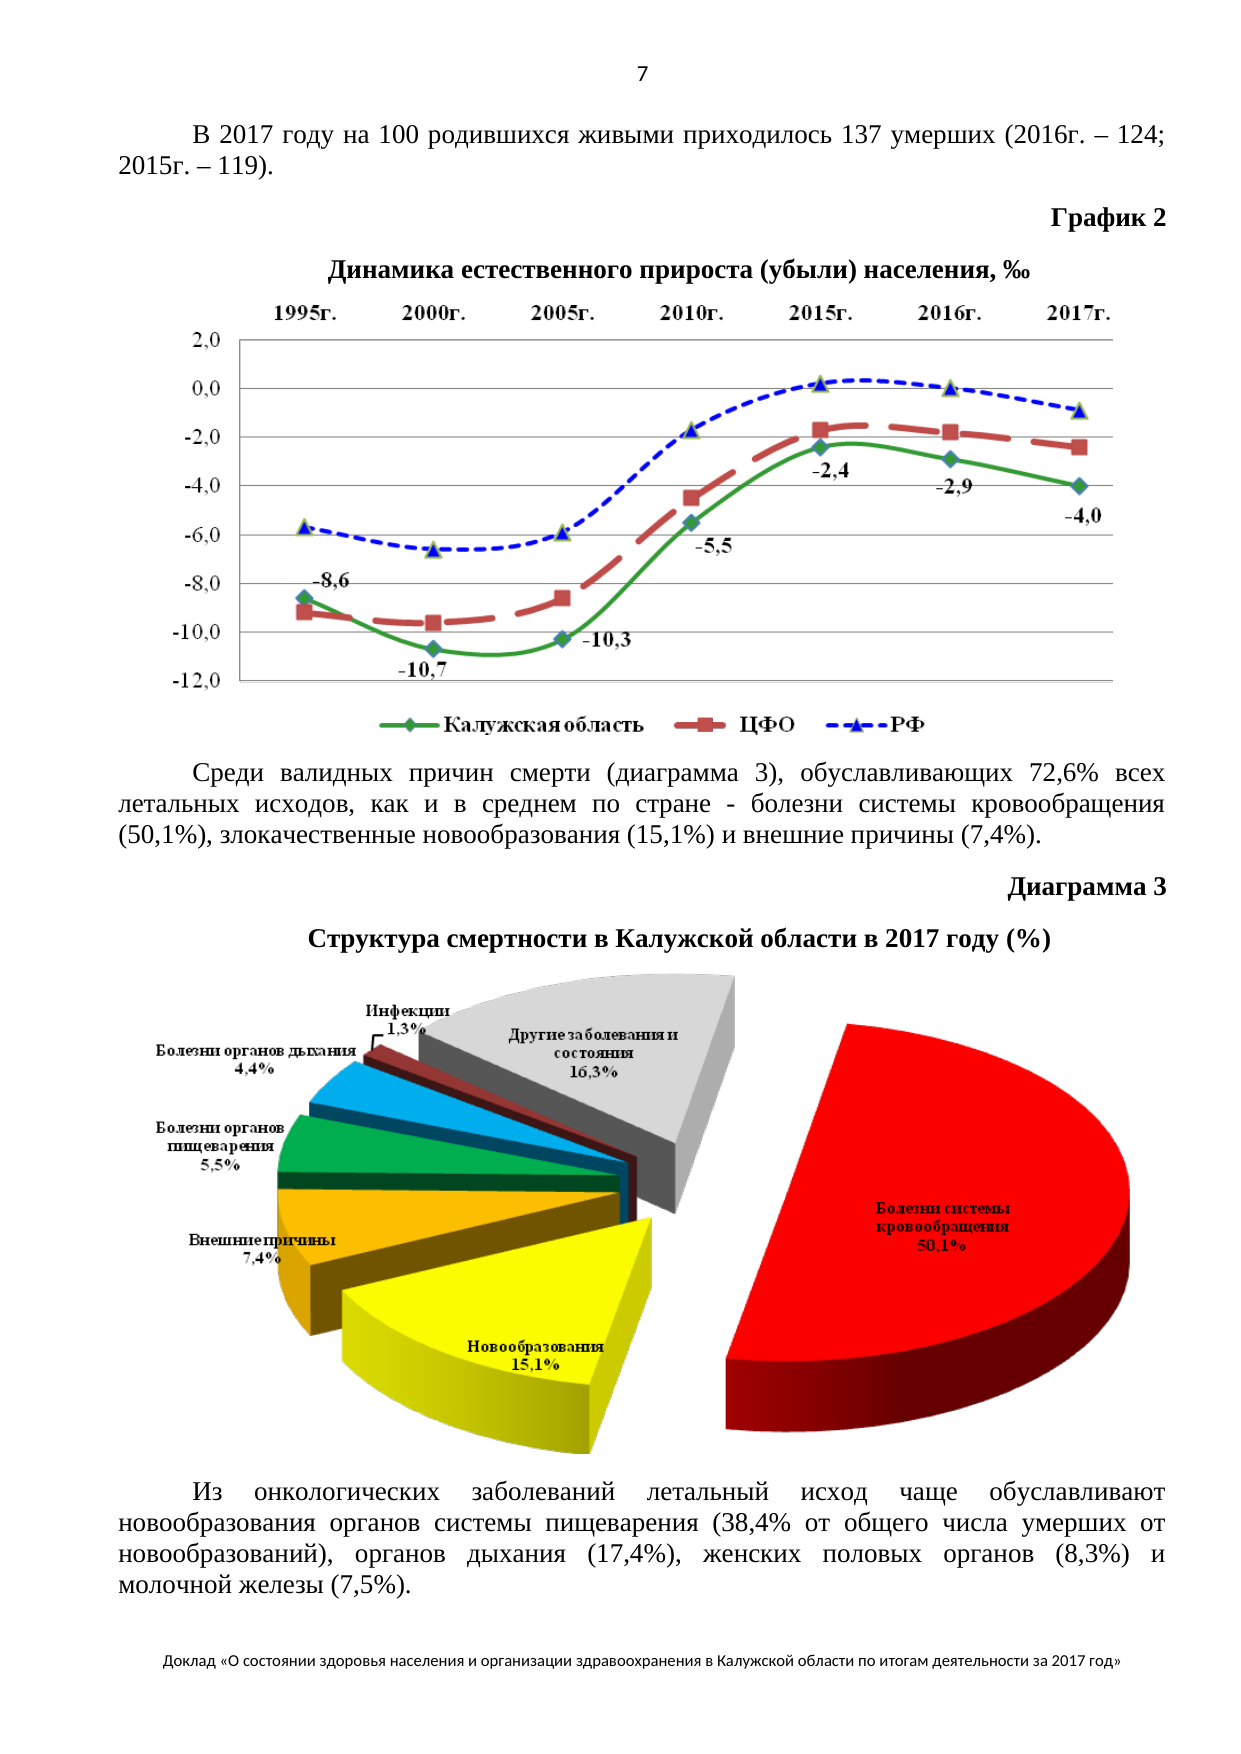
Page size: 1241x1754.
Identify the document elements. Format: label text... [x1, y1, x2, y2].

picture [154, 973, 1131, 1454]
text Из онкологических заболеваний летальный исход чаще обуславливают новообразования органов системы пищеварения (38,4% от общего числа умерших от новообразований), органов дыхания (17,4%), женских половых органов (8,3%) и молочной железы (7,5%). [118, 1475, 1167, 1599]
text Среди валидных причин смерти (диаграмма 3), обуславливающих 72,6% всех летальных исходов, как и в среднем по стране - болезни системы кровообращения (50,1%), злокачественные новообразования (15,1%) и внешние причины (7,4%). [118, 756, 1167, 849]
text График 2 [118, 201, 1167, 232]
text Структура смертности в Калужской области в 2017 году (%) [118, 922, 1167, 953]
text Диаграмма 3 [118, 870, 1167, 901]
text Динамика естественного прироста (убыли) населения, ‰ [118, 253, 1167, 284]
picture [171, 305, 1113, 735]
text В 2017 году на 100 родившихся живыми приходилось 137 умерших (2016г. – 124; 2015г. – 119). [118, 118, 1167, 180]
